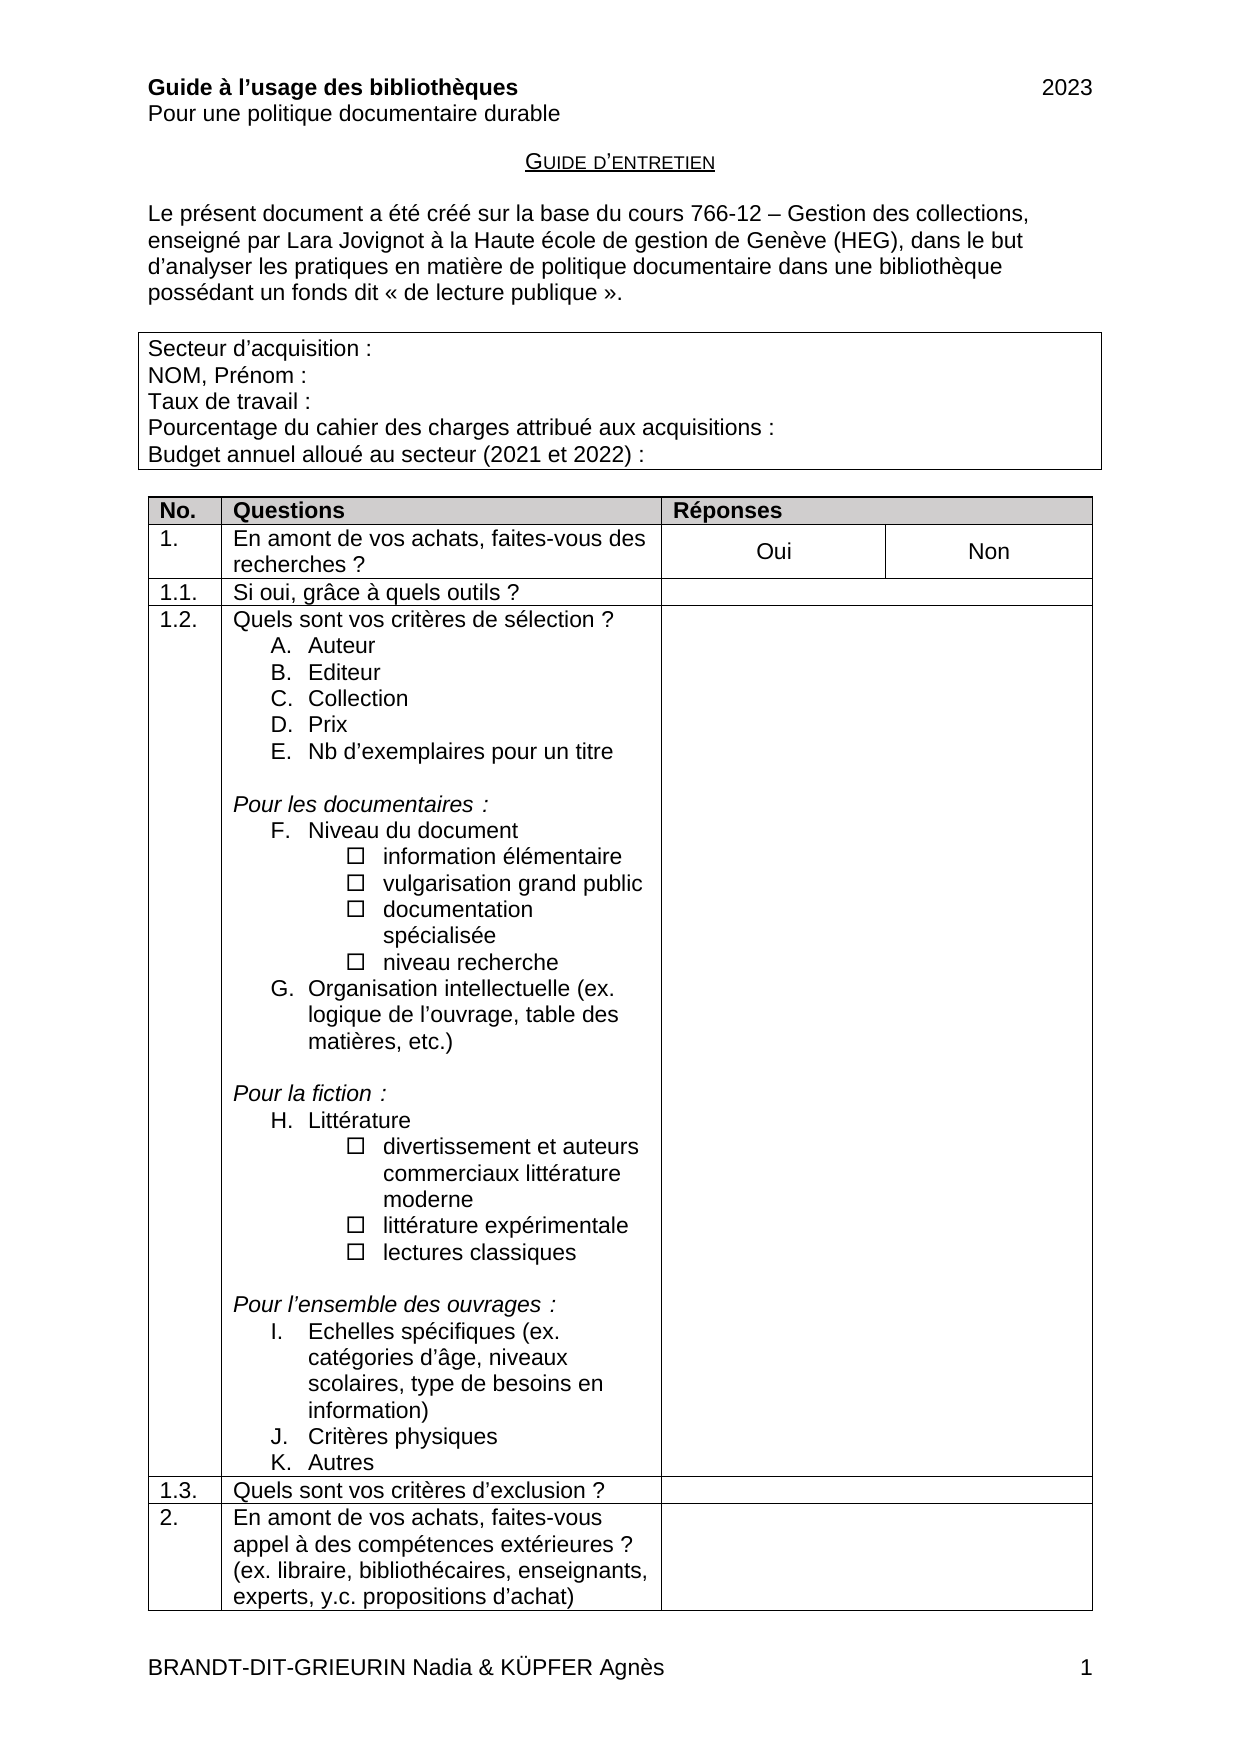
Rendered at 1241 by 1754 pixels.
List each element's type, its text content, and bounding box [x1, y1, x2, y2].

text Guide d’entretien [148, 148, 1093, 174]
table_cell En amont de vos achats, faites-vous des recherches ? [222, 525, 661, 578]
table_cell 1.2. [149, 606, 221, 1476]
table_cell 1.3. [149, 1477, 221, 1503]
table_header Questions [222, 498, 661, 524]
table_cell [662, 579, 1092, 605]
table_cell 2. [149, 1504, 221, 1609]
text Taux de travail : [148, 388, 1093, 414]
table_cell Oui [662, 525, 885, 578]
table_cell Non [886, 525, 1092, 578]
table_cell 1.1. [149, 579, 221, 605]
text Le présent document a été créé sur la base du cours 766-12 – Gestion des collections, enseigné par Lara Jovignot à la Haute école de gestion de Genève (HEG), dans le but d’analyser les pratiques en matière de politique documentaire dans une bibliothèque possédant un fonds dit « de lecture publique ». [148, 200, 1093, 306]
text NOM, Prénom : [148, 362, 1093, 388]
table_cell Quels sont vos critères d’exclusion ? [222, 1477, 661, 1503]
table_cell [662, 1504, 1092, 1609]
table_cell [662, 1477, 1092, 1503]
table_cell 1. [149, 525, 221, 578]
table_cell [662, 606, 1092, 1476]
table_header Réponses [662, 498, 1092, 524]
table_cell Si oui, grâce à quels outils ? [222, 579, 661, 605]
table_cell Quels sont vos critères de sélection ? Auteur Editeur Collection Prix Nb d’exemplaires pour un titre Pour les documentaires : Niveau du document information élémentaire vulgarisation grand public documentation spécialisée niveau recherche Organisation intellectuelle (ex. logique de l’ouvrage, table des matières, etc.) Pour la fiction : Littérature divertissement et auteurs commerciaux littérature moderne littérature expérimentale lectures classiques Pour l’ensemble des ouvrages : Echelles spécifiques (ex. catégories d’âge, niveaux scolaires, type de besoins en information) Critères physiques Autres [222, 606, 661, 1476]
text Budget annuel alloué au secteur (2021 et 2022) : [139, 437, 1101, 469]
table_cell En amont de vos achats, faites-vous appel à des compétences extérieures ? (ex. libraire, bibliothécaires, enseignants, experts, y.c. propositions d’achat) [222, 1504, 661, 1609]
text Secteur d’acquisition : [139, 333, 1101, 362]
table_header No. [149, 498, 221, 524]
text Pourcentage du cahier des charges attribué aux acquisitions : [148, 414, 1093, 437]
